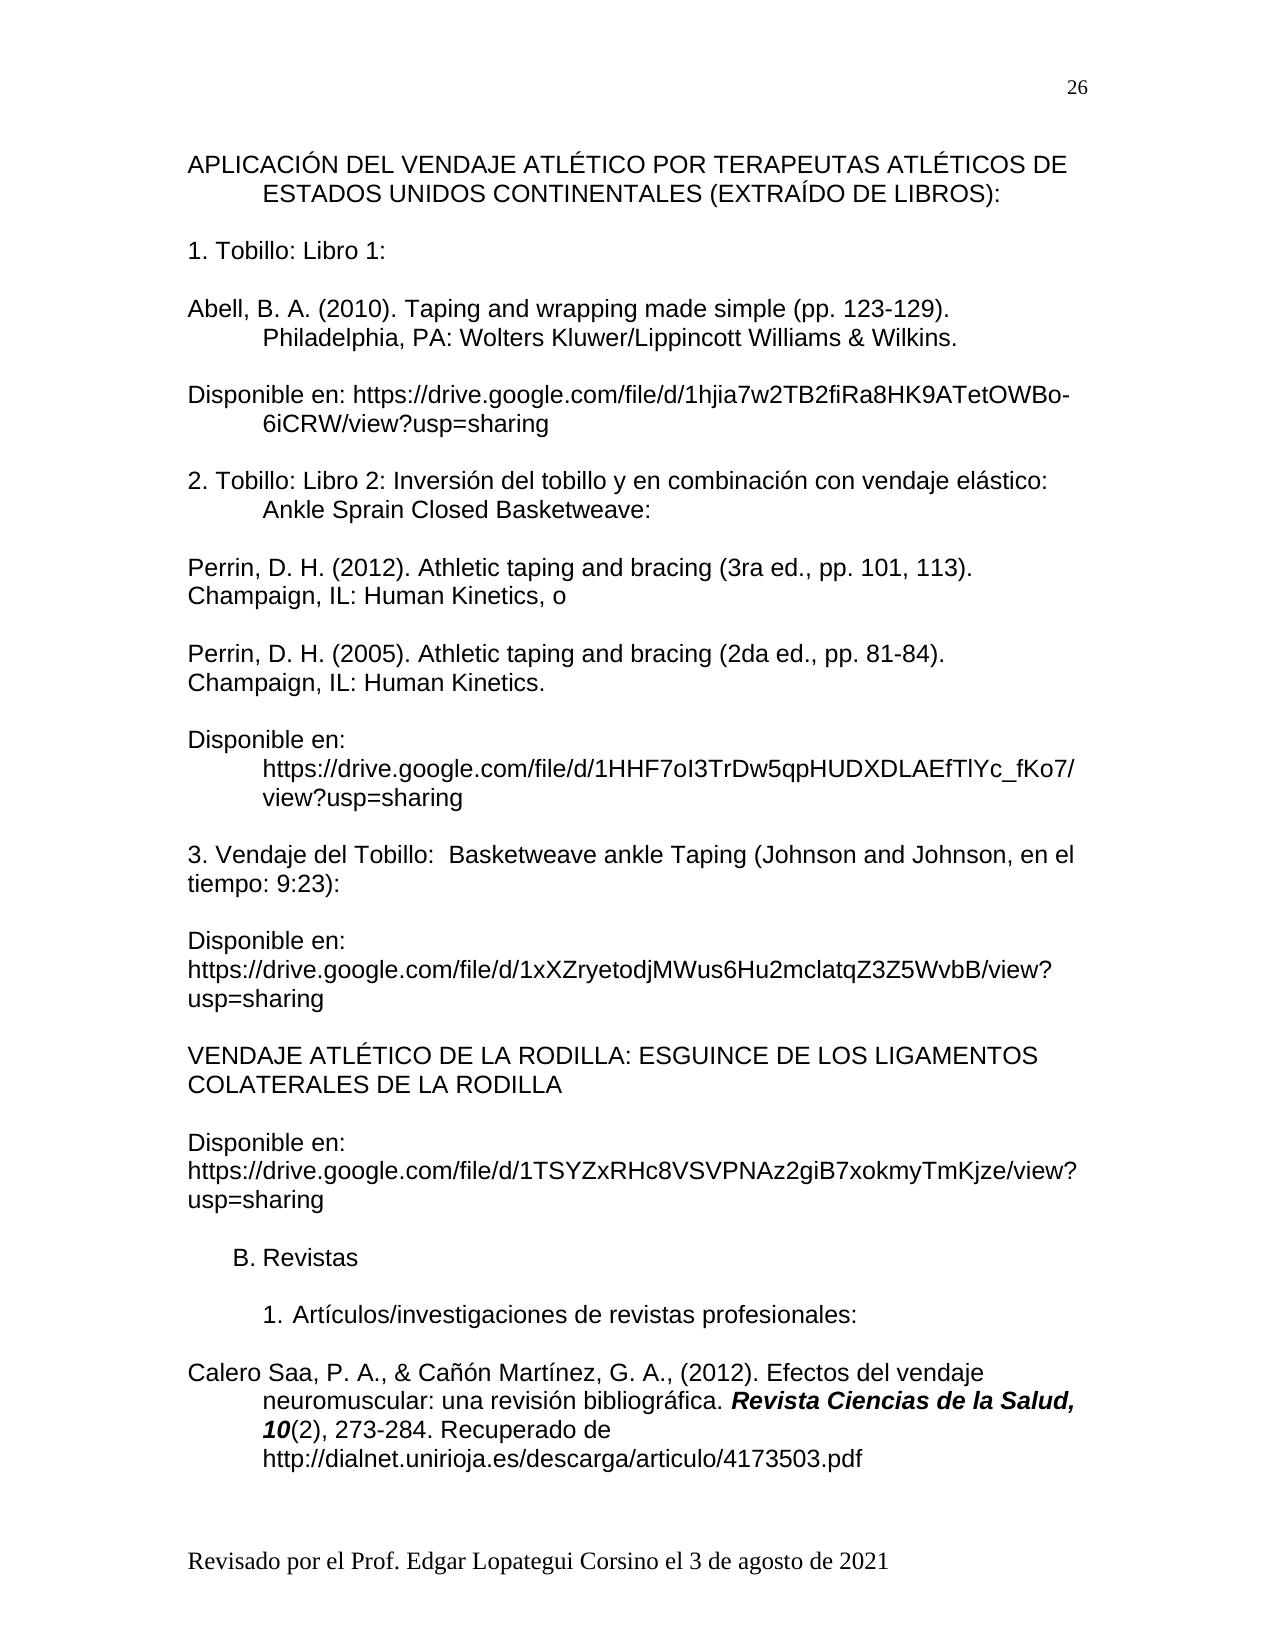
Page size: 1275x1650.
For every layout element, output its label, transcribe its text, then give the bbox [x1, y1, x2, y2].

text Calero Saa, P. A., & Cañón Martínez, G. A., (2012). Efectos del vendaje neuromuscular: una revisión bibliográfica. Revista Ciencias de la Salud, 10(2), 273-284. Recuperado de http://dialnet.unirioja.es/descarga/articulo/4173503.pdf [187, 1357, 1087, 1472]
text 2. Tobillo: Libro 2: Inversión del tobillo y en combinación con vendaje elástico: Ankle Sprain Closed Basketweave: [187, 466, 1087, 524]
text Abell, B. A. (2010). Taping and wrapping made simple (pp. 123-129). Philadelphia, PA: Wolters Kluwer/Lippincott Williams & Wilkins. [187, 294, 1087, 351]
text Perrin, D. H. (2012). Athletic taping and bracing (3ra ed., pp. 101, 113). Champaign, IL: Human Kinetics, o [187, 552, 1087, 610]
text Perrin, D. H. (2005). Athletic taping and bracing (2da ed., pp. 81-84). Champaign, IL: Human Kinetics. [187, 639, 1087, 696]
text 1. Artículos/investigaciones de revistas profesionales: [262, 1300, 1087, 1329]
text Disponible en: https://drive.google.com/file/d/1TSYZxRHc8VSVPNAz2giB7xokmyTmKjze/view?usp=sharing [187, 1127, 1087, 1214]
text Disponible en: https://drive.google.com/file/d/1xXZryetodjMWus6Hu2mclatqZ3Z5WvbB/view?usp=sharing [187, 926, 1087, 1012]
text APLICACIÓN DEL VENDAJE ATLÉTICO POR TERAPEUTAS ATLÉTICOS DE ESTADOS UNIDOS CONTINENTALES (EXTRAÍDO DE LIBROS): [187, 150, 1087, 207]
text Disponible en: https://drive.google.com/file/d/1HHF7oI3TrDw5qpHUDXDLAEfTlYc_fKo7/view?usp=sharing [187, 725, 1087, 811]
text Disponible en: https://drive.google.com/file/d/1hjia7w2TB2fiRa8HK9ATetOWBo-6iCRW/view?usp=sharing [187, 380, 1087, 437]
text B. Revistas [232, 1242, 1087, 1271]
text 1. Tobillo: Libro 1: [187, 236, 1087, 265]
text 3. Vendaje del Tobillo: Basketweave ankle Taping (Johnson and Johnson, en el tiempo: 9:23): [187, 840, 1087, 897]
text VENDAJE ATLÉTICO DE LA RODILLA: ESGUINCE DE LOS LIGAMENTOS COLATERALES DE LA RODILLA [187, 1041, 1087, 1099]
